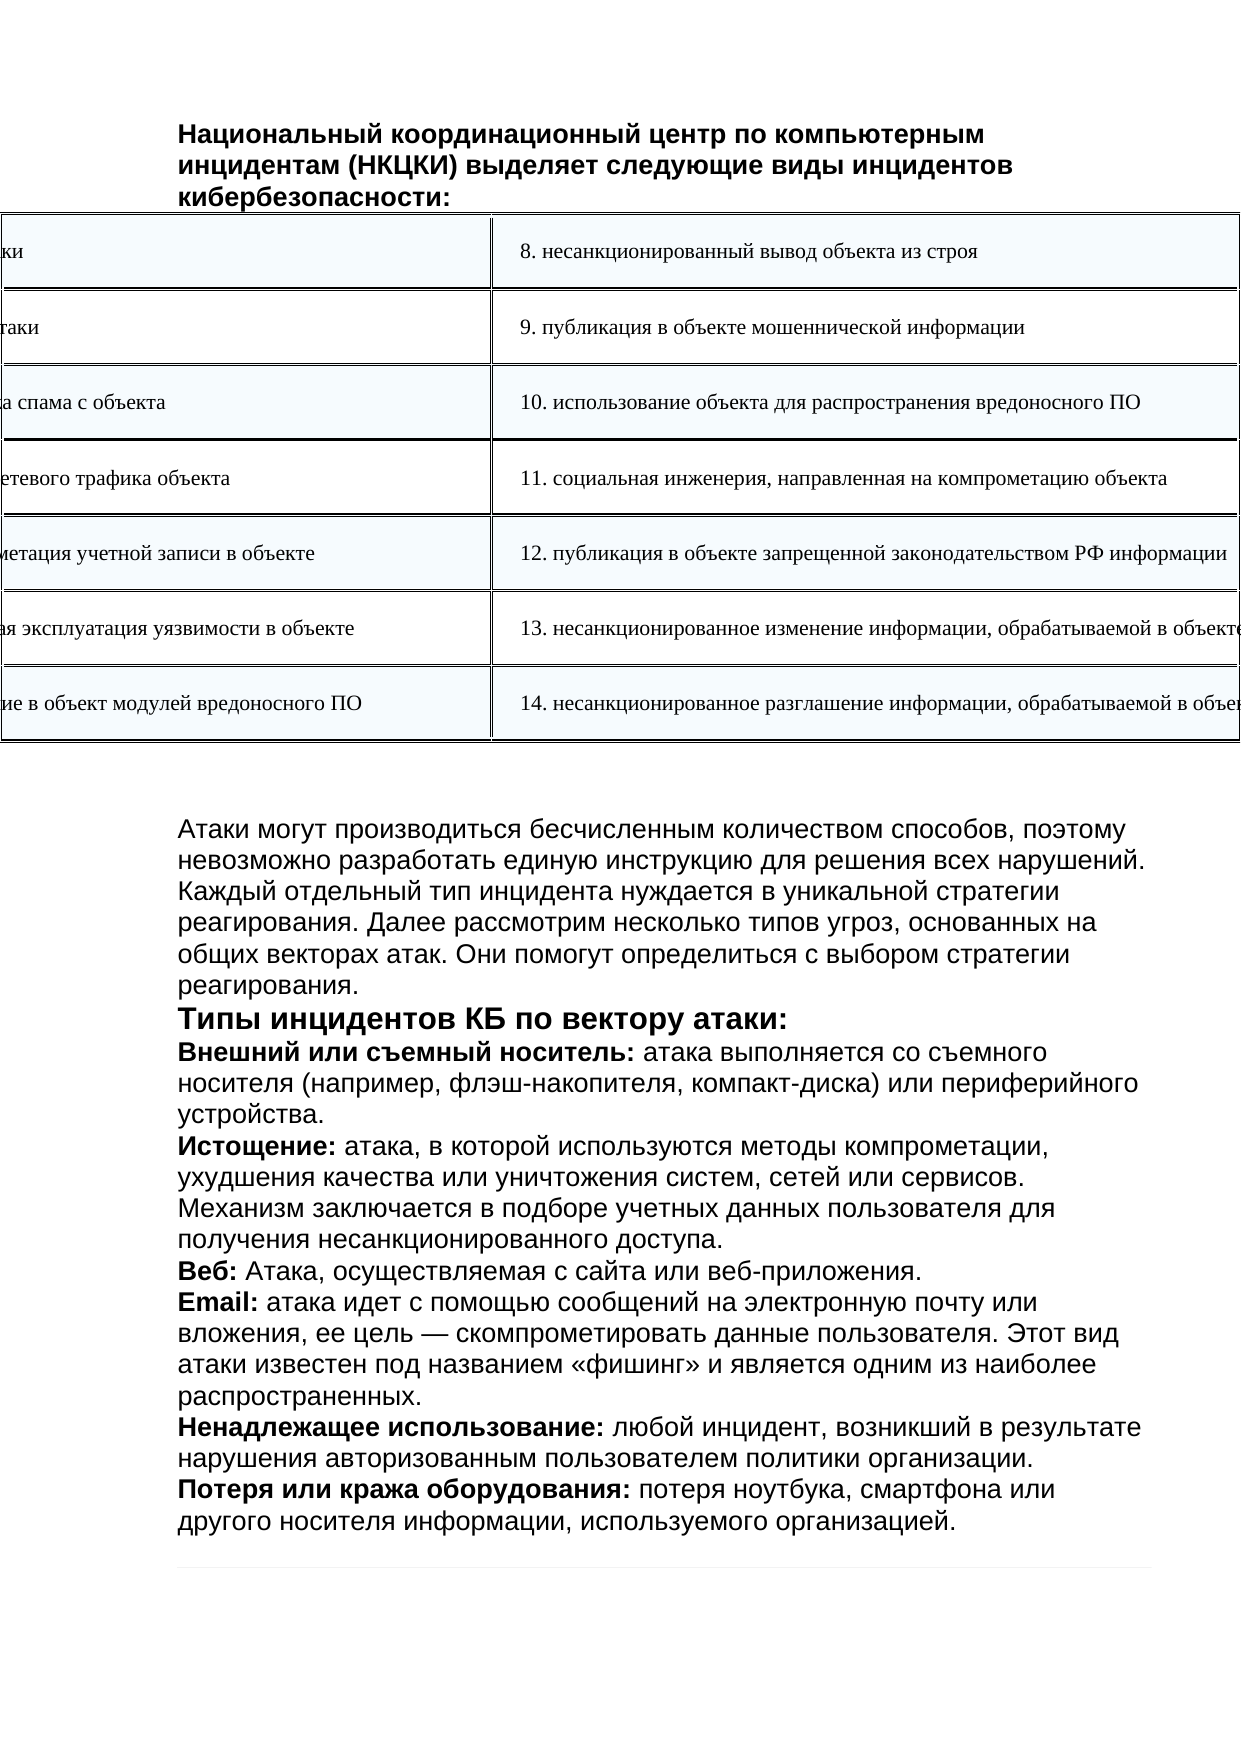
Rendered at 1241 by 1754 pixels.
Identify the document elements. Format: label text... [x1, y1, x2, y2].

table_cell 11. социальная инженерия, направленная на компрометацию объекта [493, 438, 1240, 513]
text Ненадлежащее использование: любой инцидент, возникший в результате нарушения авторизованным пользователем политики организации. [177, 1411, 1152, 1473]
text Email: атака идет с помощью сообщений на электронную почту или вложения, ее цель — скомпрометировать данные пользователя. Этот вид атаки известен под названием «фишинг» и является одним из наиболее распространенных. [177, 1286, 1152, 1411]
table_header 1. DoS-атаки [2, 215, 492, 287]
table_cell 10. использование объекта для распространения вредоносного ПО [493, 363, 1239, 438]
table_cell 4. захват сетевого трафика объекта [0, 438, 490, 513]
table_cell 2. DDoS-атаки [2, 287, 490, 362]
text Веб: Атака, осуществляемая с сайта или веб-приложения. [177, 1255, 1152, 1286]
text Атаки могут производиться бесчисленным количеством способов, поэтому невозможно разработать единую инструкцию для решения всех нарушений. Каждый отдельный тип инцидента нуждается в уникальной стратегии реагирования. Далее рассмотрим несколько типов угроз, основанных на общих векторах атак. Они помогут определиться с выбором стратегии реагирования. [177, 813, 1152, 1000]
text Типы инцидентов КБ по вектору атаки: [177, 1000, 1152, 1036]
text Национальный координационный центр по компьютерным инцидентам (НКЦКИ) выделяет следующие виды инцидентов кибербезопасности: [177, 118, 1152, 212]
table_cell 9. публикация в объекте мошеннической информации [493, 287, 1239, 362]
table_cell 5. компрометация учетной записи в объекте [2, 513, 490, 588]
table_cell 14. несанкционированное разглашение информации, обрабатываемой в объекте [492, 664, 1240, 739]
table_cell 7. внедрение в объект модулей вредоносного ПО [0, 664, 492, 739]
table_cell 6. успешная эксплуатация уязвимости в объекте [2, 589, 490, 664]
text Истощение: атака, в которой используются методы компрометации, ухудшения качества или уничтожения систем, сетей или сервисов. Механизм заключается в подборе учетных данных пользователя для получения несанкционированного доступа. [177, 1130, 1152, 1255]
table_cell 12. публикация в объекте запрещенной законодательством РФ информации [493, 513, 1239, 588]
table_cell 3. рассылка спама с объекта [2, 363, 490, 438]
table_cell 13. несанкционированное изменение информации, обрабатываемой в объекте [493, 589, 1239, 664]
table_header 8. несанкционированный вывод объекта из строя [492, 215, 1239, 287]
text Потеря или кража оборудования: потеря ноутбука, смартфона или другого носителя информации, используемого организацией. [177, 1473, 1152, 1536]
text Внешний или съемный носитель: атака выполняется со съемного носителя (например, флэш-накопителя, компакт-диска) или периферийного устройства. [177, 1036, 1152, 1130]
